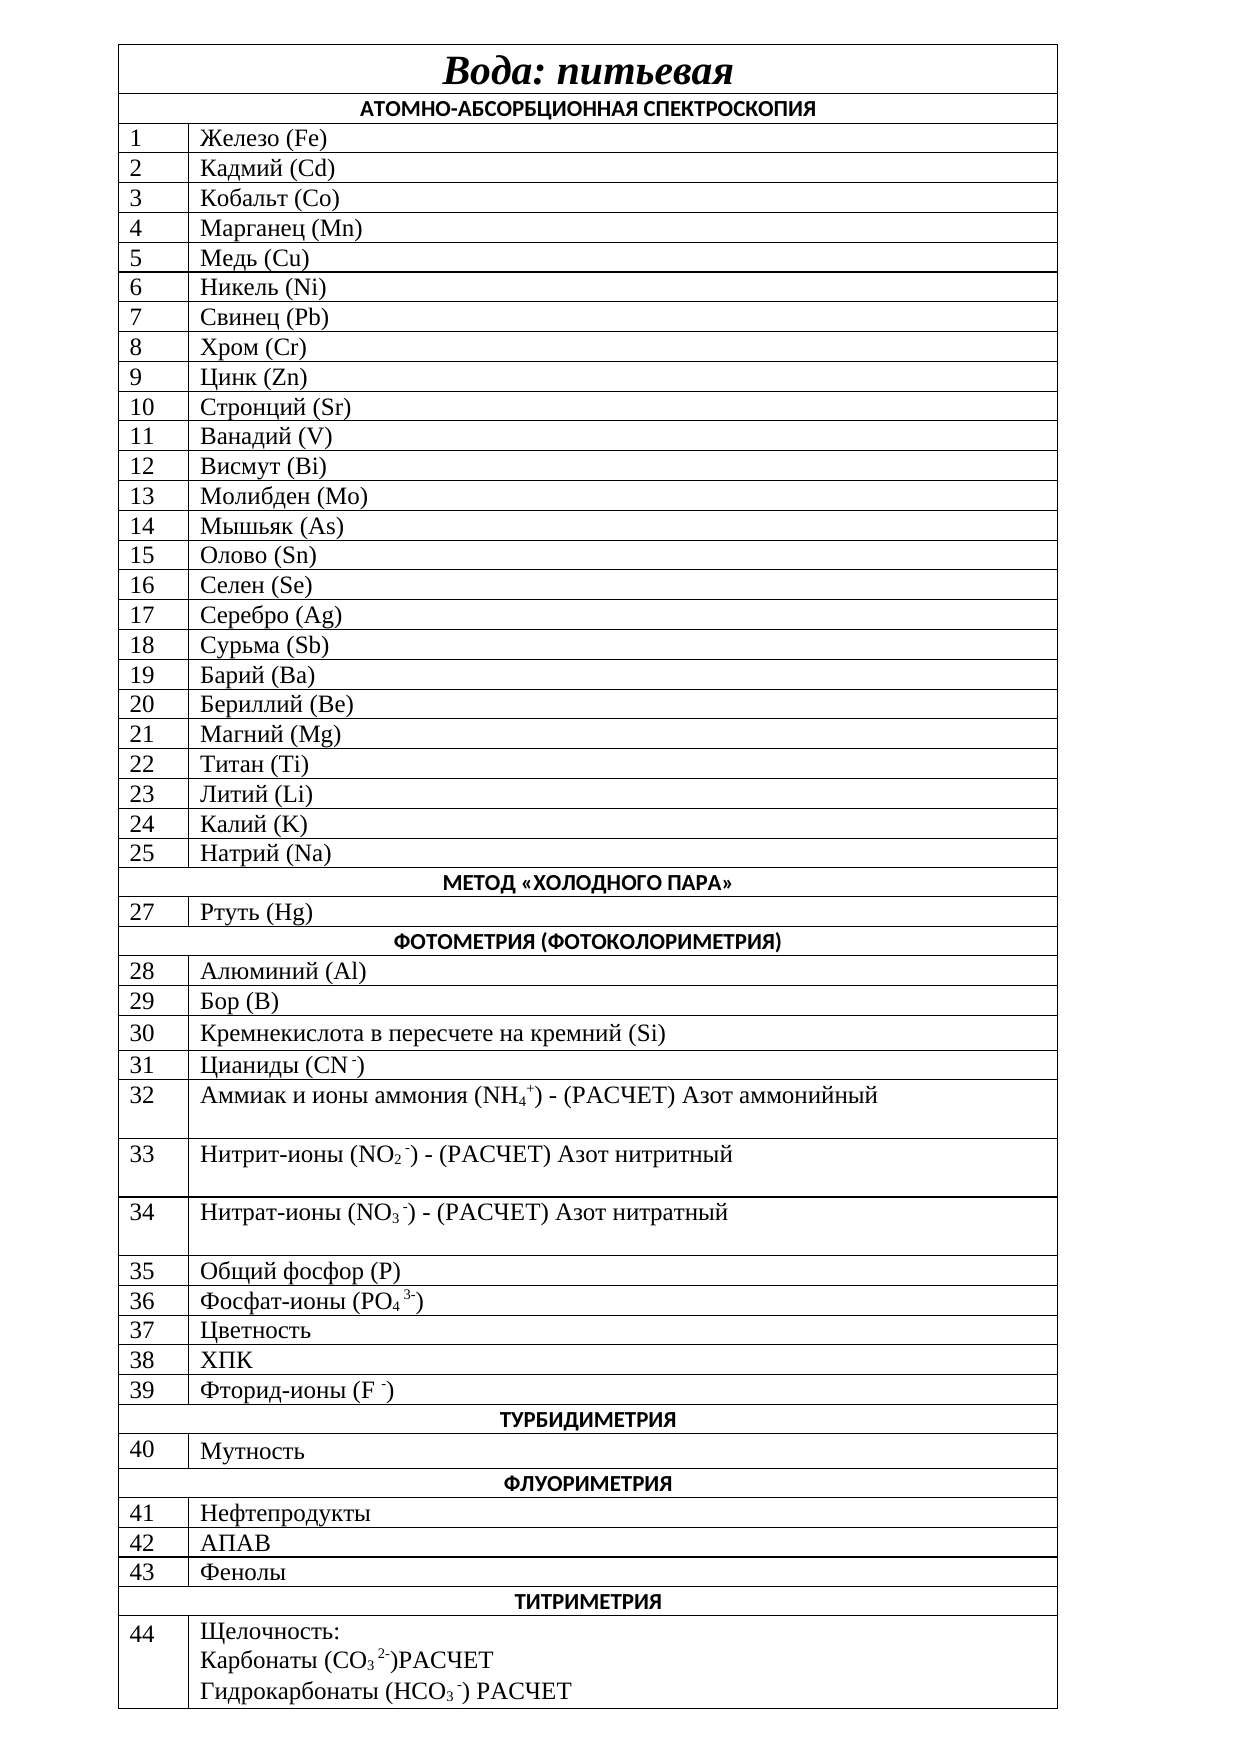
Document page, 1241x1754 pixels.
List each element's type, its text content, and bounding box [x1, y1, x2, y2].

table_cell АТОМНО-АБСОРБЦИОННАЯ СПЕКТРОСКОПИЯ [119, 94, 1057, 122]
table_cell 24 [119, 809, 188, 837]
table_cell Серебро (Ag) [189, 600, 1057, 629]
table_cell 13 [119, 481, 188, 510]
table_cell 41 [119, 1498, 188, 1527]
table_cell Стронций (Sr) [189, 392, 1057, 420]
table_cell Олово (Sn) [189, 541, 1057, 569]
table_cell 11 [119, 421, 188, 450]
table_cell Ванадий (V) [189, 421, 1057, 450]
table_cell 4 [119, 213, 188, 242]
table_cell 37 [119, 1316, 188, 1344]
table_cell 25 [119, 839, 188, 867]
table_cell 27 [119, 897, 188, 926]
table_cell 18 [119, 630, 188, 659]
table_cell Бериллий (Be) [189, 690, 1057, 718]
table_cell Железо (Fe) [189, 124, 1057, 152]
table_cell Кремнекислота в пересчете на кремний (Si) [189, 1016, 1057, 1049]
table_cell Алюминий (Al) [189, 956, 1057, 985]
table_cell Натрий (Na) [189, 839, 1057, 867]
table_cell Фторид-ионы (F -) [189, 1375, 1057, 1404]
table_cell 22 [119, 749, 188, 778]
table_cell 20 [119, 690, 188, 718]
table_cell 7 [119, 302, 188, 331]
table_cell 9 [119, 362, 188, 391]
table_cell Нефтепродукты [189, 1498, 1057, 1527]
table_cell ТУРБИДИМЕТРИЯ [119, 1405, 1057, 1433]
table_cell 40 [119, 1434, 188, 1468]
table_cell Фосфат-ионы (PO4 3-) [189, 1286, 1057, 1314]
table_cell Кадмий (Cd) [189, 153, 1057, 182]
table_cell Нитрат-ионы (NO3 -) - (РАСЧЕТ) Азот нитратный [189, 1198, 1057, 1255]
table_cell Мутность [189, 1434, 1057, 1468]
table_cell Сурьма (Sb) [189, 630, 1057, 659]
table_cell Щелочность: Карбонаты (CO3 2-)РАСЧЕТ Гидрокарбонаты (HCO3 -) РАСЧЕТ [189, 1616, 1057, 1707]
table_cell Кобальт (Co) [189, 183, 1057, 212]
table_cell Магний (Mg) [189, 719, 1057, 748]
table_cell 38 [119, 1345, 188, 1374]
table_cell МЕТОД «ХОЛОДНОГО ПАРА» [119, 868, 1057, 896]
table_cell 44 [119, 1616, 188, 1707]
table_cell Аммиак и ионы аммония (NH4+) - (РАСЧЕТ) Азот аммонийный [189, 1080, 1057, 1138]
table_cell 35 [119, 1256, 188, 1285]
table_cell Фенолы [189, 1558, 1057, 1586]
table_cell 42 [119, 1528, 188, 1556]
table_cell Барий (Ba) [189, 660, 1057, 688]
table_cell 43 [119, 1558, 188, 1586]
table_cell 6 [119, 273, 188, 301]
table_cell ФОТОМЕТРИЯ (ФОТОКОЛОРИМЕТРИЯ) [119, 927, 1057, 955]
table_cell Молибден (Mo) [189, 481, 1057, 510]
table_cell Цветность [189, 1316, 1057, 1344]
table_cell Медь (Cu) [189, 243, 1057, 271]
table_cell 39 [119, 1375, 188, 1404]
table_cell 16 [119, 570, 188, 599]
table_cell Цианиды (CN -) [189, 1051, 1057, 1079]
table_cell 31 [119, 1051, 188, 1079]
table_cell ФЛУОРИМЕТРИЯ [119, 1469, 1057, 1497]
table_cell 8 [119, 332, 188, 361]
table_cell Мышьяк (As) [189, 511, 1057, 539]
table_cell 19 [119, 660, 188, 688]
table_cell 21 [119, 719, 188, 748]
table_cell 33 [119, 1139, 188, 1196]
table_cell 2 [119, 153, 188, 182]
table_cell 34 [119, 1198, 188, 1255]
table_cell 5 [119, 243, 188, 271]
table_cell Калий (K) [189, 809, 1057, 837]
table_cell 14 [119, 511, 188, 539]
table_cell 30 [119, 1016, 188, 1049]
table_cell Никель (Ni) [189, 273, 1057, 301]
table_cell 32 [119, 1080, 188, 1138]
table_cell Ртуть (Hg) [189, 897, 1057, 926]
table_cell 3 [119, 183, 188, 212]
table_cell Свинец (Pb) [189, 302, 1057, 331]
table_cell 28 [119, 956, 188, 985]
table_header Вода: питьевая [119, 45, 1057, 93]
table_cell 10 [119, 392, 188, 420]
table_cell Марганец (Mn) [189, 213, 1057, 242]
table_cell 12 [119, 451, 188, 480]
table_cell 1 [119, 124, 188, 152]
table_cell Селен (Se) [189, 570, 1057, 599]
table_cell 17 [119, 600, 188, 629]
table_cell АПАВ [189, 1528, 1057, 1556]
table_cell 23 [119, 779, 188, 808]
table_cell 15 [119, 541, 188, 569]
table_cell Бор (B) [189, 986, 1057, 1015]
table_cell Нитрит-ионы (NO2 -) - (РАСЧЕТ) Азот нитритный [189, 1139, 1057, 1196]
table_cell Литий (Li) [189, 779, 1057, 808]
table_cell 36 [119, 1286, 188, 1314]
table_cell Висмут (Bi) [189, 451, 1057, 480]
table_cell Хром (Cr) [189, 332, 1057, 361]
table_cell Общий фосфор (P) [189, 1256, 1057, 1285]
table_cell Титан (Ti) [189, 749, 1057, 778]
table_cell ТИТРИМЕТРИЯ [119, 1587, 1057, 1615]
table_cell ХПК [189, 1345, 1057, 1374]
table_cell 29 [119, 986, 188, 1015]
table_cell Цинк (Zn) [189, 362, 1057, 391]
